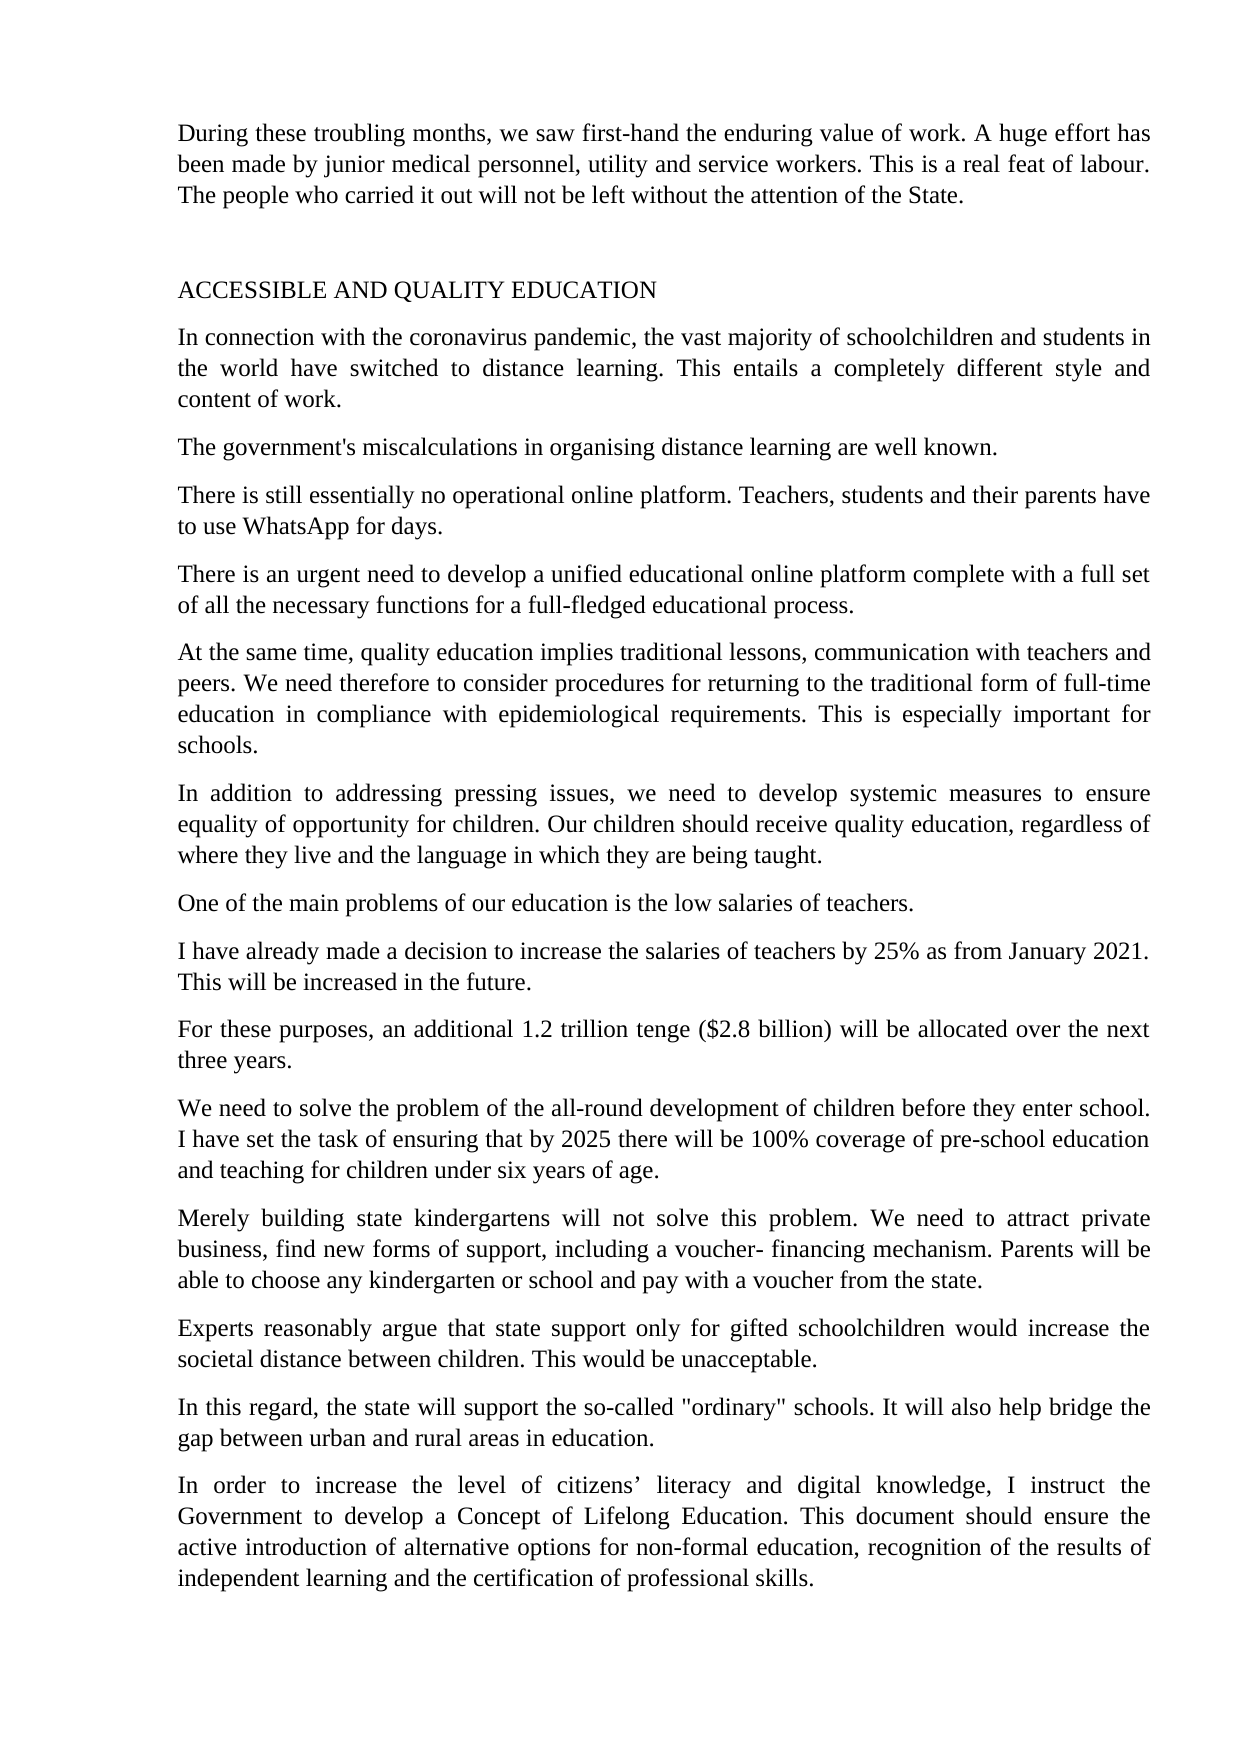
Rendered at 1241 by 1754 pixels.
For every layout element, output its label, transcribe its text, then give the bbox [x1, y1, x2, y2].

text In connection with the coronavirus pandemic, the vast majority of schoolchildren and students in the world have switched to distance learning. This entails a completely different style and content of work. [177, 322, 1152, 413]
text During these troubling months, we saw first-hand the enduring value of work. A huge effort has been made by junior medical personnel, utility and service workers. This is a real feat of labour. The people who carried it out will not be left without the attention of the State. [177, 118, 1152, 209]
text The government's miscalculations in organising distance learning are well known. [177, 432, 1152, 461]
text ACCESSIBLE AND QUALITY EDUCATION [177, 275, 1152, 303]
text At the same time, quality education implies traditional lessons, communication with teachers and peers. We need therefore to consider procedures for returning to the traditional form of full-time education in compliance with epidemiological requirements. This is especially important for schools. [177, 637, 1152, 759]
text For these purposes, an additional 1.2 trillion tenge ($2.8 billion) will be allocated over the next three years. [177, 1014, 1152, 1074]
text We need to solve the problem of the all-round development of children before they enter school. I have set the task of ensuring that by 2025 there will be 100% coverage of pre-school education and teaching for children under six years of age. [177, 1093, 1152, 1184]
text One of the main problems of our education is the low salaries of teachers. [177, 888, 1152, 917]
text I have already made a decision to increase the salaries of teachers by 25% as from January 2021. This will be increased in the future. [177, 936, 1152, 996]
text Merely building state kindergartens will not solve this problem. We need to attract private business, find new forms of support, including a voucher- financing mechanism. Parents will be able to choose any kindergarten or school and pay with a voucher from the state. [177, 1203, 1152, 1294]
text In order to increase the level of citizens’ literacy and digital knowledge, I instruct the Government to develop a Concept of Lifelong Education. This document should ensure the active introduction of alternative options for non-formal education, recognition of the results of independent learning and the certification of professional skills. [177, 1470, 1152, 1592]
text In this regard, the state will support the so-called "ordinary" schools. It will also help bridge the gap between urban and rural areas in education. [177, 1392, 1152, 1451]
text There is an urgent need to develop a unified educational online platform complete with a full set of all the necessary functions for a full-fledged educational process. [177, 559, 1152, 618]
text Experts reasonably argue that state support only for gifted schoolchildren would increase the societal distance between children. This would be unacceptable. [177, 1313, 1152, 1373]
text There is still essentially no operational online platform. Teachers, students and their parents have to use WhatsApp for days. [177, 480, 1152, 540]
text In addition to addressing pressing issues, we need to develop systemic measures to ensure equality of opportunity for children. Our children should receive quality education, regardless of where they live and the language in which they are being taught. [177, 778, 1152, 869]
